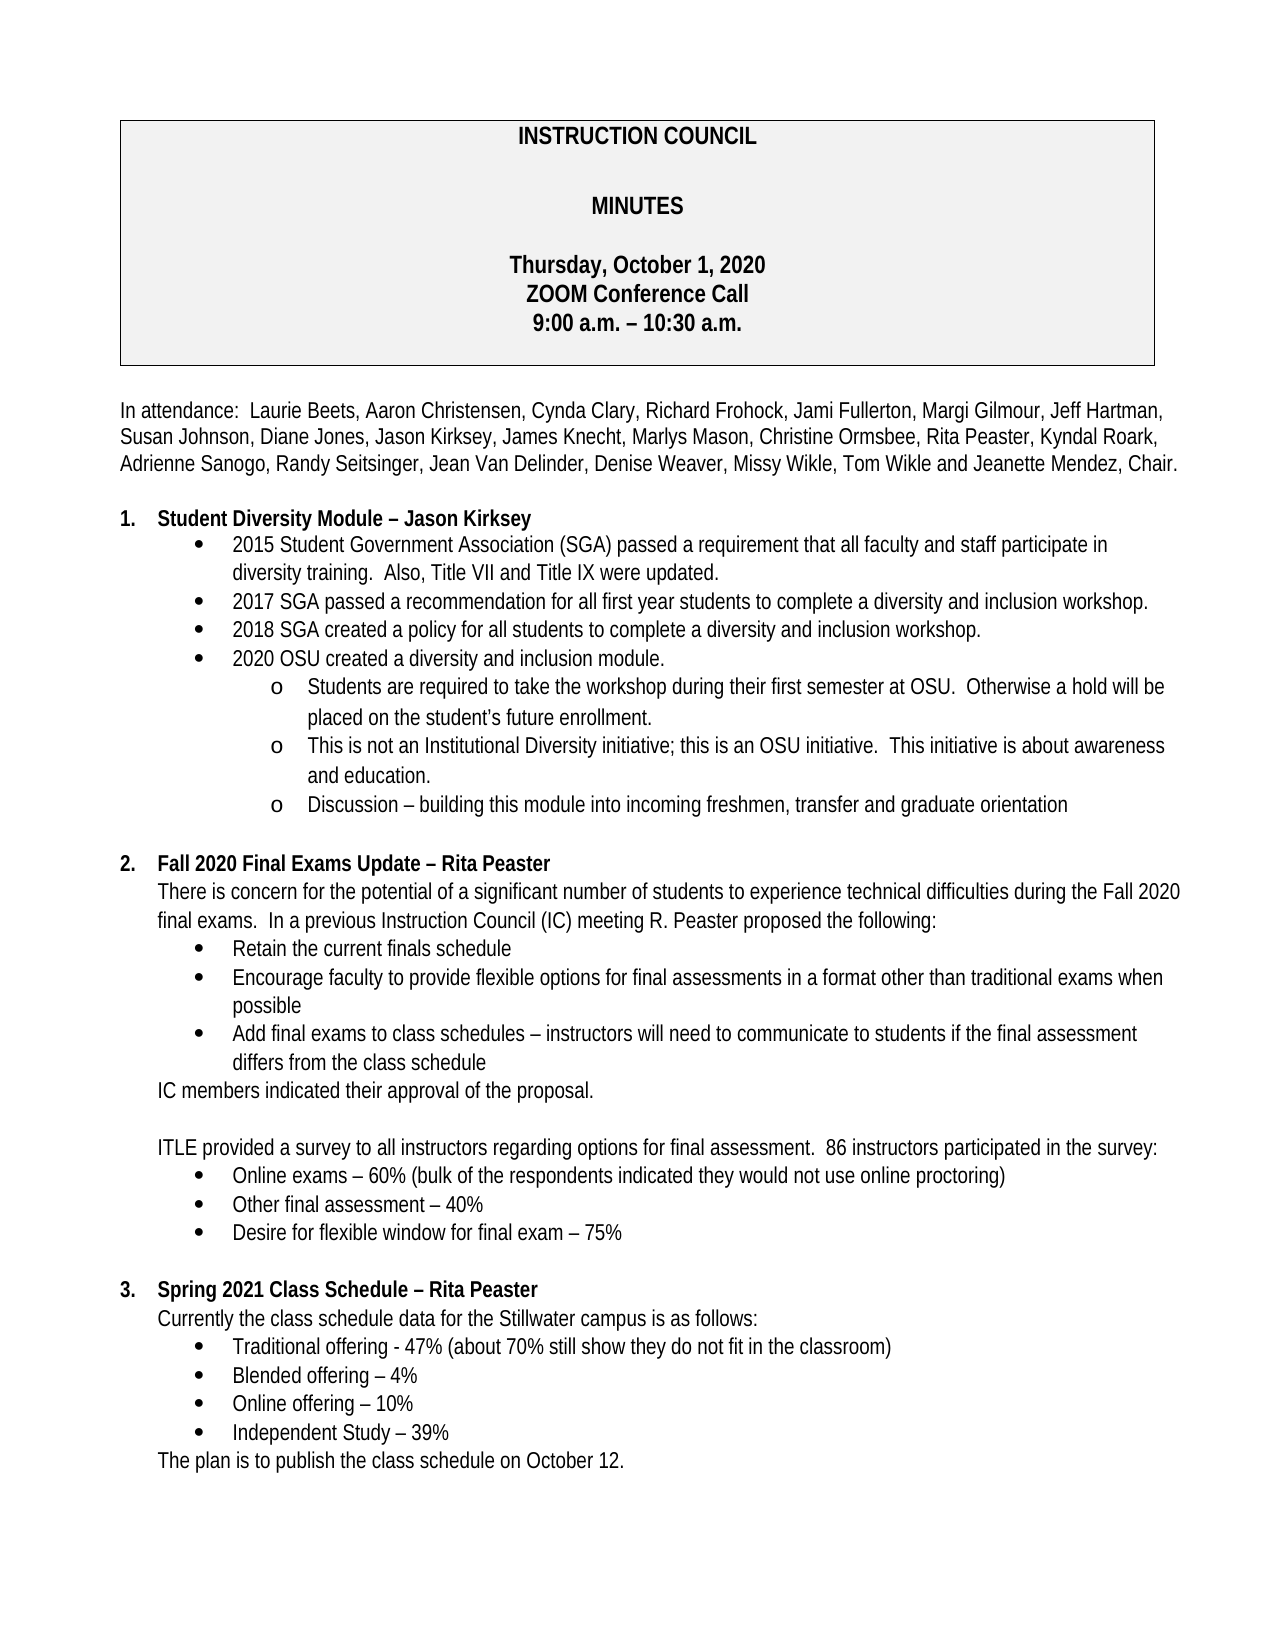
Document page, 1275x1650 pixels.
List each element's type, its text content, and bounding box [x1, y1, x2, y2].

list Blended offering – 4% [195, 1362, 1181, 1388]
list Online offering – 10% [195, 1390, 1181, 1416]
list Discussion – building this module into incoming freshmen, transfer and graduate orientation [270, 791, 1181, 819]
list 2015 Student Government Association (SGA) passed a requirement that all faculty and staff participate in diversity training. Also, Title VII and Title IX were updated. [195, 531, 1181, 586]
list Retain the current finals schedule [195, 935, 1181, 961]
list Add final exams to class schedules – instructors will need to communicate to students if the final assessment differs from the class schedule [195, 1020, 1181, 1075]
list Other final assessment – 40% [195, 1191, 1181, 1217]
list Fall 2020 Final Exams Update – Rita Peaster [120, 850, 1181, 876]
list Desire for flexible window for final exam – 75% [195, 1219, 1181, 1246]
list Student Diversity Module – Jason Kirksey [120, 504, 1181, 531]
list This is not an Institutional Diversity initiative; this is an OSU initiative. This initiative is about awareness and education. [270, 732, 1181, 789]
list 2017 SGA passed a recommendation for all first year students to complete a diversity and inclusion workshop. [195, 588, 1181, 614]
list 2018 SGA created a policy for all students to complete a diversity and inclusion workshop. [195, 616, 1181, 642]
list 2020 OSU created a diversity and inclusion module. [195, 644, 1181, 671]
list Independent Study – 39% [195, 1418, 1181, 1445]
list Currently the class schedule data for the Stillwater campus is as follows: [157, 1305, 1181, 1331]
list Students are required to take the workshop during their first semester at OSU. Otherwise a hold will be placed on the student’s future enrollment. [270, 673, 1181, 730]
list Online exams – 60% (bulk of the respondents indicated they would not use online proctoring) [195, 1162, 1181, 1189]
text The plan is to publish the class schedule on October 12. [157, 1447, 1181, 1473]
list Traditional offering - 47% (about 70% still show they do not fit in the classroom) [195, 1333, 1181, 1359]
list Encourage faculty to provide flexible options for final assessments in a format other than traditional exams when possible [195, 963, 1181, 1018]
text In attendance: Laurie Beets, Aaron Christensen, Cynda Clary, Richard Frohock, Jami Fullerton, Margi Gilmour, Jeff Hartman, Susan Johnson, Diane Jones, Jason Kirksey, James Knecht, Marlys Mason, Christine Ormsbee, Rita Peaster, Kyndal Roark, Adrienne Sanogo, Randy Seitsinger, Jean Van Delinder, Denise Weaver, Missy Wikle, Tom Wikle and Jeanette Mendez, Chair. [120, 397, 1181, 476]
table_header INSTRUCTION COUNCIL MINUTES Thursday, October 1, 2020 ZOOM Conference Call 9:00 a.m. – 10:30 a.m. [121, 121, 1154, 365]
text IC members indicated their approval of the proposal. [157, 1077, 1181, 1103]
list There is concern for the potential of a significant number of students to experience technical difficulties during the Fall 2020 final exams. In a previous Instruction Council (IC) meeting R. Peaster proposed the following: [157, 878, 1181, 933]
text ITLE provided a survey to all instructors regarding options for final assessment. 86 instructors participated in the survey: [157, 1134, 1181, 1160]
list Spring 2021 Class Schedule – Rita Peaster [120, 1276, 1181, 1303]
